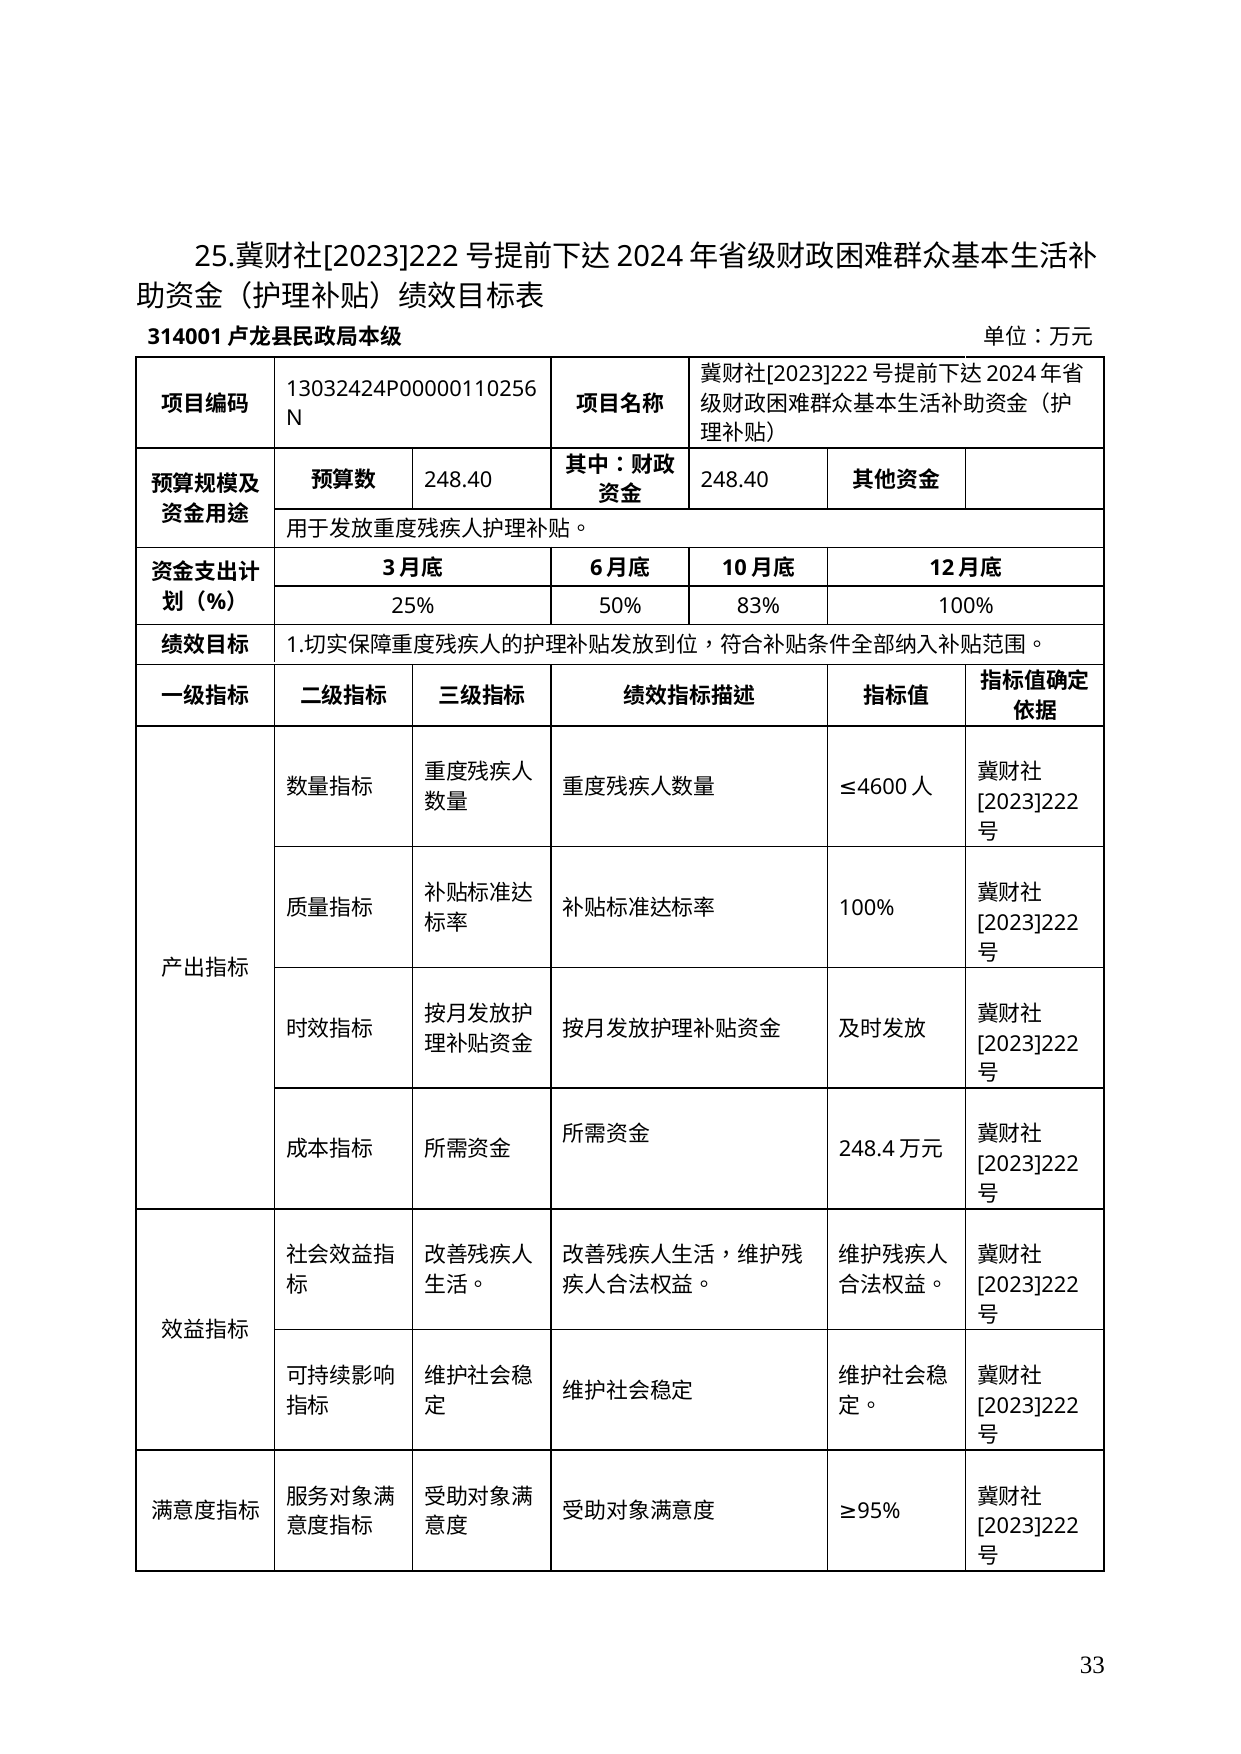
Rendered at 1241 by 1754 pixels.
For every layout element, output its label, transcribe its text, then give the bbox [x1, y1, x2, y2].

table_cell 预算规模及资金用途 [137, 449, 274, 547]
table_cell 冀财社[2023]222号 [966, 1210, 1103, 1328]
table_cell 时效指标 [275, 968, 412, 1087]
table_cell 冀财社[2023]222号提前下达2024年省级财政困难群众基本生活补助资金（护理补贴） [690, 358, 1103, 447]
table_cell 按月发放护理补贴资金 [413, 968, 550, 1087]
table_cell 改善残疾人生活。 [413, 1210, 550, 1328]
table_cell 所需资金 [552, 1089, 827, 1208]
table_cell 1.切实保障重度残疾人的护理补贴发放到位，符合补贴条件全部纳入补贴范围。 [275, 625, 1103, 662]
table_cell 用于发放重度残疾人护理补贴。 [275, 510, 1103, 547]
table_cell 维护残疾人合法权益。 [828, 1210, 965, 1328]
table_cell 项目编码 [137, 358, 274, 447]
table_header 绩效指标描述 [552, 665, 827, 725]
table_cell 冀财社[2023]222号 [966, 968, 1103, 1087]
table_header 单位：万元 [966, 316, 1103, 356]
table_cell 可持续影响指标 [275, 1330, 412, 1449]
table_cell 及时发放 [828, 968, 965, 1087]
table_cell 产出指标 [137, 727, 274, 1208]
table_cell 100% [828, 847, 965, 966]
table_cell 补贴标准达标率 [413, 847, 550, 966]
table_cell 248.40 [690, 449, 827, 508]
table_cell 重度残疾人数量 [552, 727, 827, 846]
table_cell 效益指标 [137, 1210, 274, 1449]
table_cell 补贴标准达标率 [552, 847, 827, 966]
table_cell 其中：财政 资金 [552, 449, 688, 508]
table_cell 资金支出计划（%） [137, 548, 274, 623]
table_cell ≥95% [828, 1451, 965, 1570]
table_cell 冀财社[2023]222号 [966, 1089, 1103, 1208]
table_cell 83% [690, 587, 827, 623]
table_cell 所需资金 [413, 1089, 550, 1208]
table_cell 12月底 [828, 548, 1103, 585]
table_cell 服务对象满意度指标 [275, 1451, 412, 1570]
table_header 指标值 [828, 665, 965, 725]
table_cell 维护社会稳定 [413, 1330, 550, 1449]
table_header 二级指标 [275, 665, 412, 725]
table_cell 改善残疾人生活，维护残疾人合法权益。 [552, 1210, 827, 1328]
table_header 314001卢龙县民政局本级 [137, 316, 965, 356]
table_cell 10月底 [690, 548, 827, 585]
table_cell 冀财社[2023]222号 [966, 1451, 1103, 1570]
table_cell ≤4600人 [828, 727, 965, 846]
table_cell [966, 449, 1103, 508]
table_header 一级指标 [137, 665, 274, 725]
table_cell 满意度指标 [137, 1451, 274, 1570]
table_header 三级指标 [413, 665, 550, 725]
table_cell 13032424P00000110256N [275, 358, 550, 447]
table_cell 25% [275, 587, 550, 623]
table_cell 绩效目标 [137, 625, 274, 662]
table_cell 3月底 [275, 548, 550, 585]
table_cell 受助对象满意度 [413, 1451, 550, 1570]
table_cell 50% [552, 587, 688, 623]
table_cell 其他资金 [828, 449, 965, 508]
table_cell 冀财社[2023]222号 [966, 847, 1103, 966]
table_cell 248.4万元 [828, 1089, 965, 1208]
table_cell 冀财社[2023]222号 [966, 1330, 1103, 1449]
table_cell 数量指标 [275, 727, 412, 846]
table_cell 维护社会稳定。 [828, 1330, 965, 1449]
table_cell 248.40 [413, 449, 550, 508]
table_cell 冀财社[2023]222号 [966, 727, 1103, 846]
table_cell 重度残疾人数量 [413, 727, 550, 846]
table_cell 维护社会稳定 [552, 1330, 827, 1449]
table_cell 成本指标 [275, 1089, 412, 1208]
table_cell 受助对象满意度 [552, 1451, 827, 1570]
table_cell 质量指标 [275, 847, 412, 966]
table_cell 按月发放护理补贴资金 [552, 968, 827, 1087]
table_cell 6月底 [552, 548, 688, 585]
table_header 指标值确定依据 [966, 665, 1103, 725]
table_cell 社会效益指标 [275, 1210, 412, 1328]
table_cell 预算数 [275, 449, 412, 508]
table_cell 100% [828, 587, 1103, 623]
table_cell 项目名称 [552, 358, 688, 447]
text 25.冀财社[2023]222号提前下达2024年省级财政困难群众基本生活补助资金（护理补贴）绩效目标表 [136, 235, 1104, 315]
